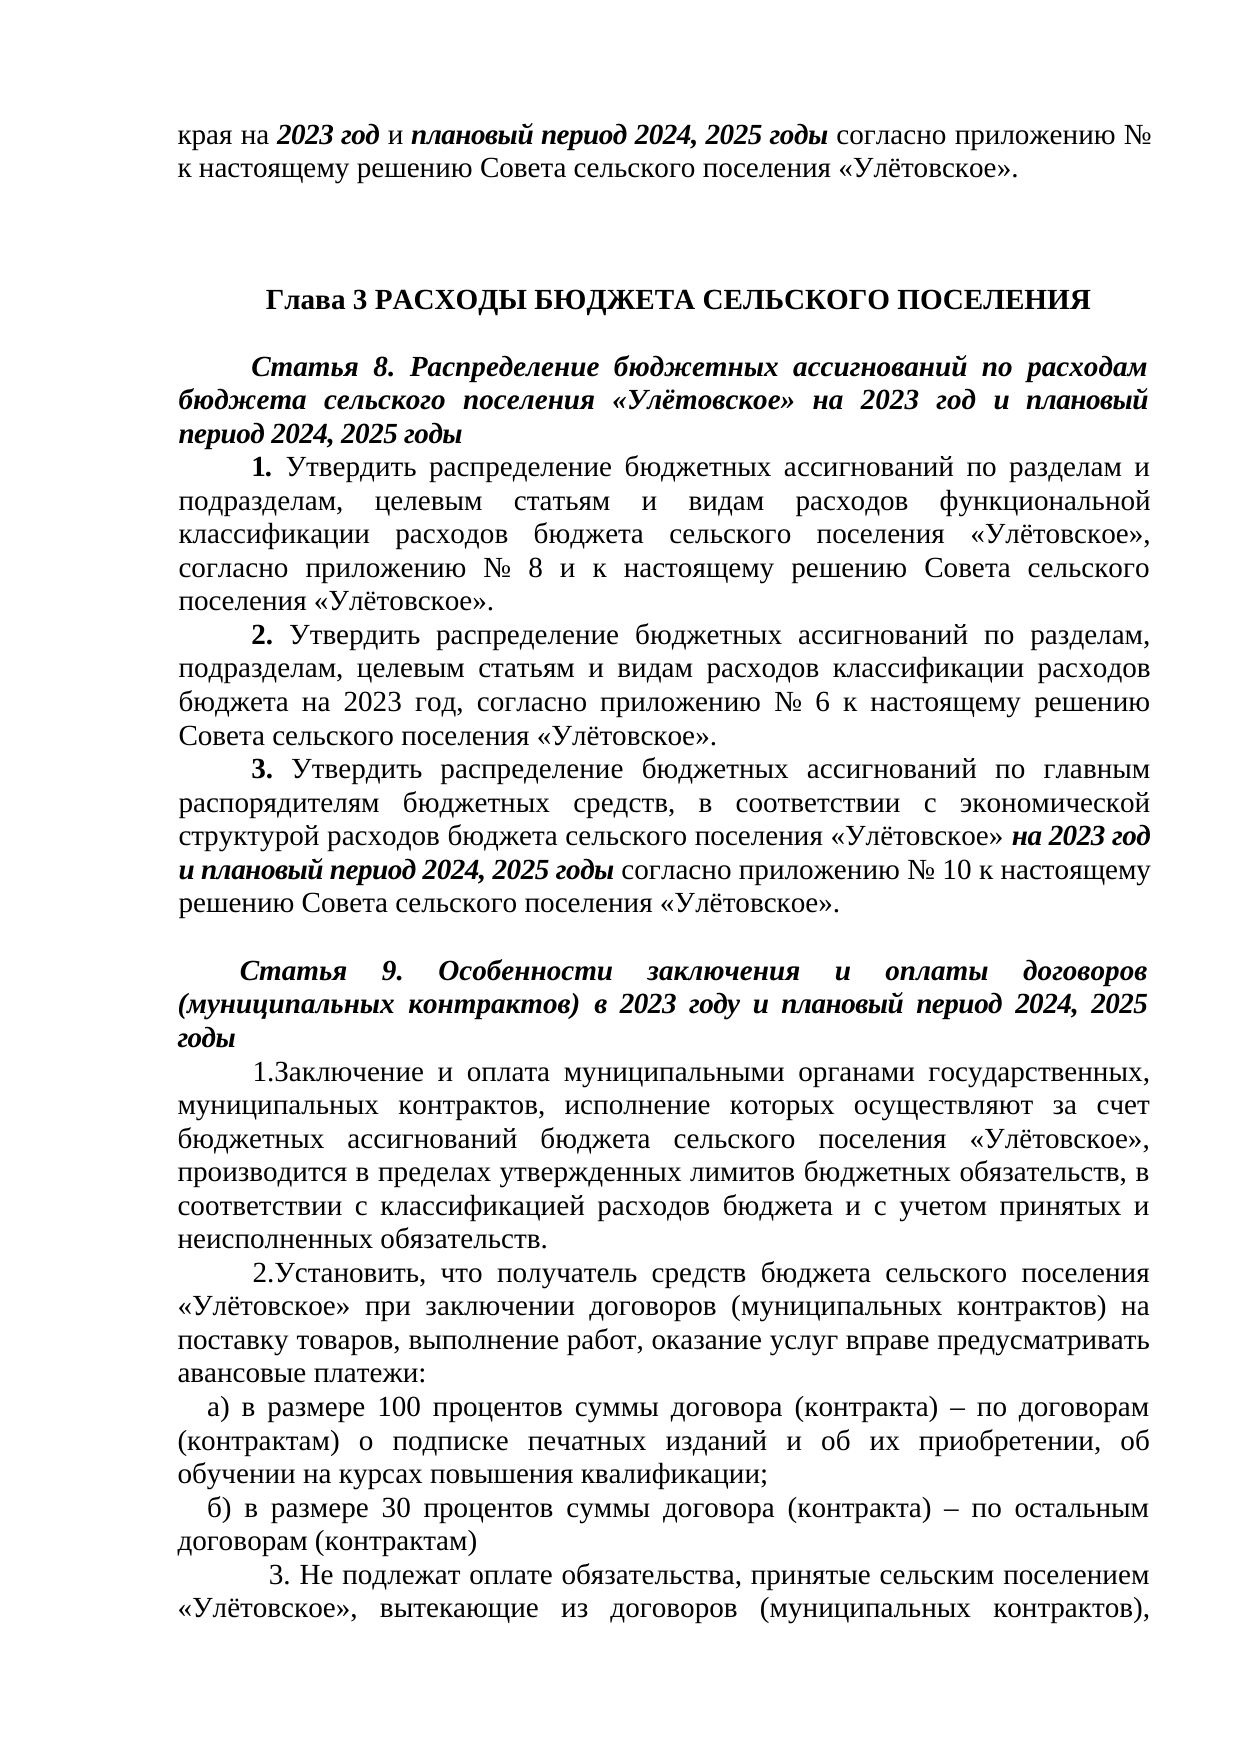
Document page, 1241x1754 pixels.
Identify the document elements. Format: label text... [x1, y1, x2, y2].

text 2. Утвердить распределение бюджетных ассигнований по разделам, подразделам, целевым статьям и видам расходов классификации расходов бюджета на 2023 год, согласно приложению № 6 к настоящему решению Совета сельского поселения «Улётовское». [178, 618, 1151, 752]
text 1. Утвердить распределение бюджетных ассигнований по разделам и подразделам, целевым статьям и видам расходов функциональной классификации расходов бюджета сельского поселения «Улётовское», согласно приложению № 8 и к настоящему решению Совета сельского поселения «Улётовское». [178, 450, 1151, 618]
text 3. Утвердить распределение бюджетных ассигнований по главным распорядителям бюджетных средств, в соответствии с экономической структурой расходов бюджета сельского поселения «Улётовское» на 2023 год и плановый период 2024, 2025 годы согласно приложению № 10 к настоящему решению Совета сельского поселения «Улётовское». [178, 752, 1151, 919]
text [177, 1557, 1151, 1624]
text Статья 9. Особенности заключения и оплаты договоров (муниципальных контрактов) в 2023 году и плановый период 2024, 2025 годы [177, 953, 1151, 1054]
text б) в размере 30 процентов суммы договора (контракта) – по остальным договорам (контрактам) [177, 1490, 1151, 1557]
text а) в размере 100 процентов суммы договора (контракта) – по договорам (контрактам) о подписке печатных изданий и об их приобретении, об обучении на курсах повышения квалификации; [177, 1389, 1151, 1490]
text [177, 118, 1152, 184]
text Статья 8. Распределение бюджетных ассигнований по расходам бюджета сельского поселения «Улётовское» на 2023 год и плановый период 2024, 2025 годы [178, 349, 1151, 450]
text 2.Установить, что получатель средств бюджета сельского поселения «Улётовское» при заключении договоров (муниципальных контрактов) на поставку товаров, выполнение работ, оказание услуг вправе предусматривать авансовые платежи: [177, 1255, 1151, 1389]
text 1.Заключение и оплата муниципальными органами государственных, муниципальных контрактов, исполнение которых осуществляют за счет бюджетных ассигнований бюджета сельского поселения «Улётовское», производится в пределах утвержденных лимитов бюджетных обязательств, в соответствии с классификацией расходов бюджета и с учетом принятых и неисполненных обязательств. [177, 1054, 1151, 1255]
text Глава 3 РАСХОДЫ БЮДЖЕТА СЕЛЬСКОГО ПОСЕЛЕНИЯ [251, 283, 1152, 316]
